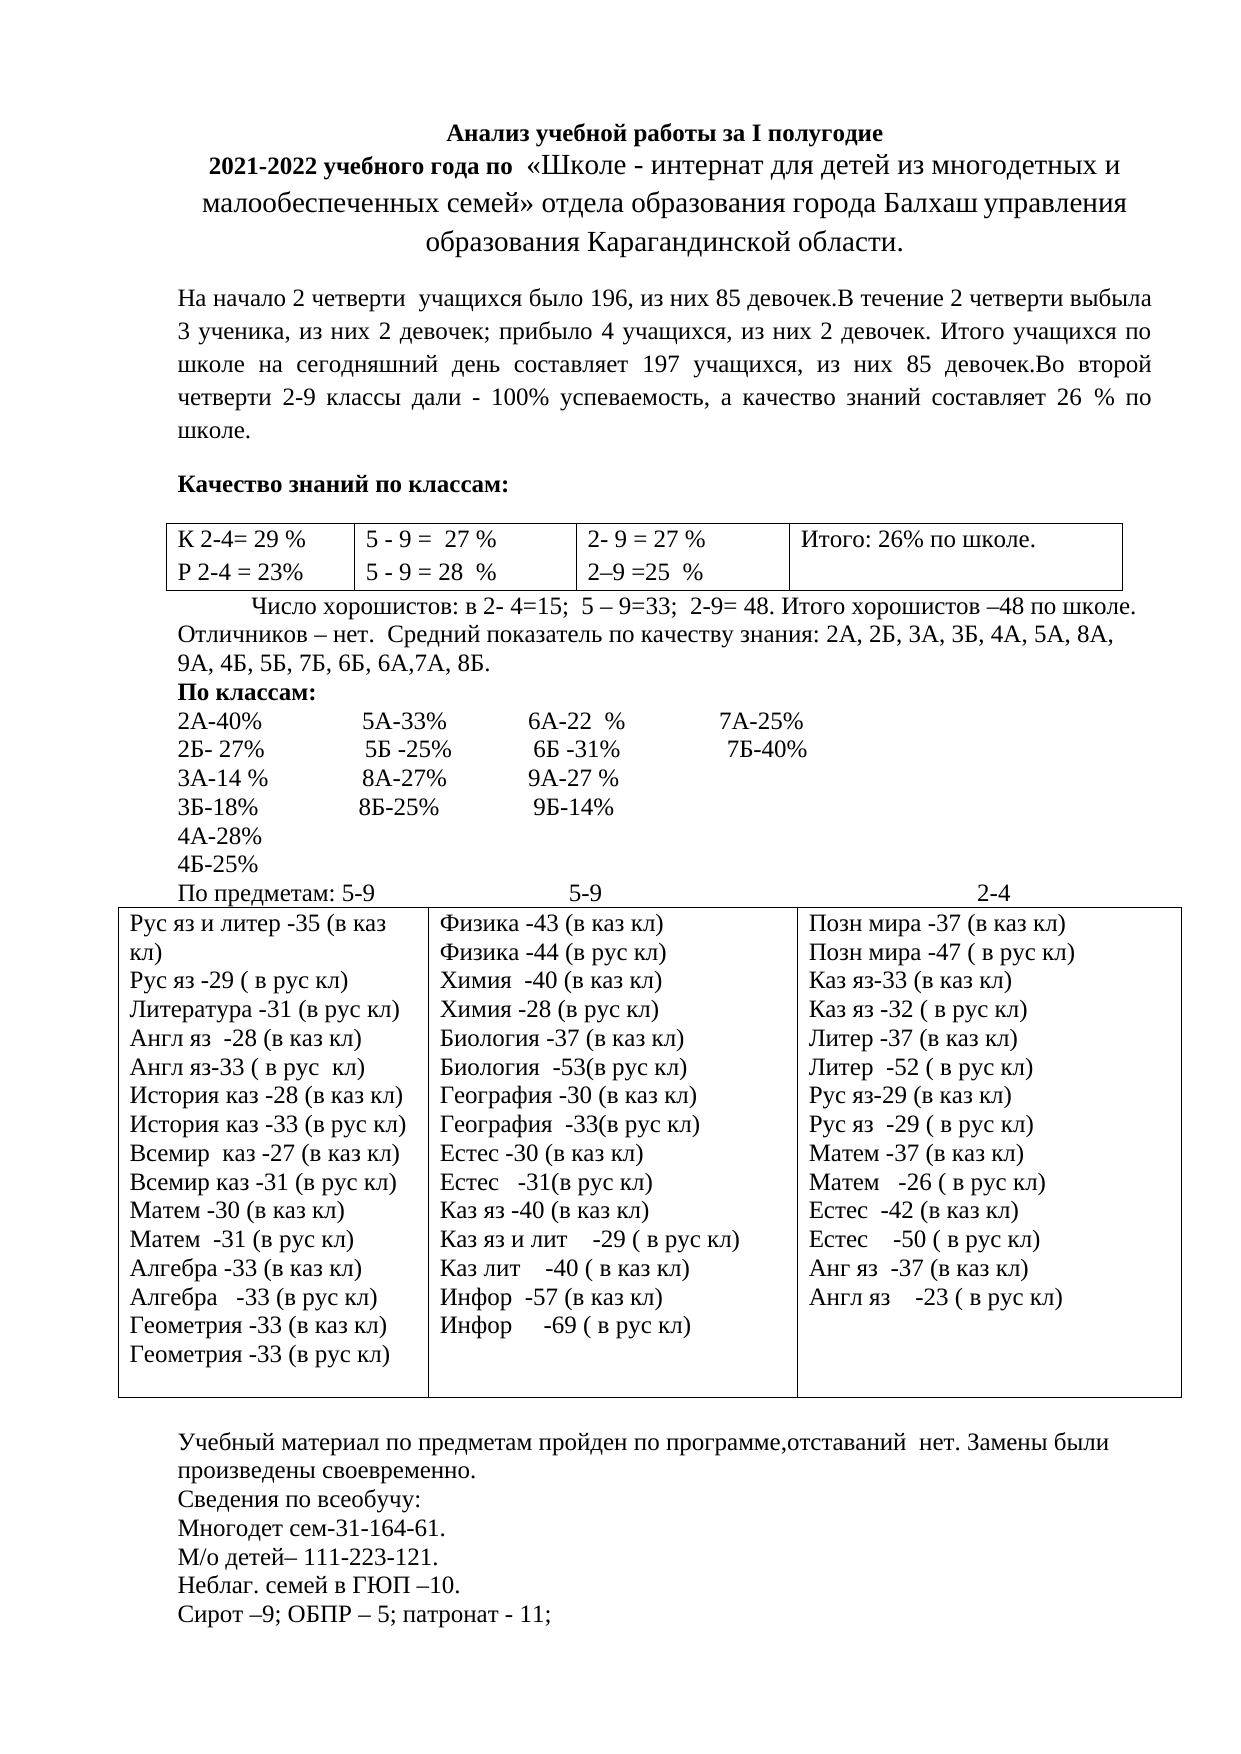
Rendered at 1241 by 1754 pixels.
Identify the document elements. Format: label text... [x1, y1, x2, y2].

text Сирот –9; ОБПР – 5; патронат - 11; [177, 1599, 1152, 1628]
text По предметам: 5-9 5-9 2-4 [177, 878, 1152, 907]
text 3А-14 % 8А-27% 9А-27 % [177, 763, 1152, 792]
text Сведения по всеобучу: [177, 1484, 1152, 1513]
table_header 2- 9 = 27 % 2–9 =25 % [577, 524, 789, 590]
text Качество знаний по классам: [177, 469, 1152, 498]
text 3Б-18% 8Б-25% 9Б-14% [177, 792, 1152, 821]
text Учебный материал по предметам пройден по программе,отставаний нет. Замены были произведены своевременно. [177, 1427, 1152, 1484]
text На начало 2 четверти учащихся было 196, из них 85 девочек.В течение 2 четверти выбыла 3 ученика, из них 2 девочек; прибыло 4 учащихся, из них 2 девочек. Итого учащихся по школе на сегодняшний день составляет 197 учащихся, из них 85 девочек.Во второй четверти 2-9 классы дали - 100% успеваемость, а качество знаний составляет 26 % по школе. [177, 283, 1152, 444]
table_header Итого: 26% по школе. [790, 524, 1122, 590]
text Многодет сем-31-164-61. [177, 1513, 1152, 1542]
text 2А-40% 5А-33% 6А-22 % 7А-25% [177, 706, 1152, 734]
text М/о детей– 111-223-121. [177, 1542, 1152, 1570]
text Число хорошистов: в 2- 4=15; 5 – 9=33; 2-9= 48. Итого хорошистов –48 по школе. Отличников – нет. Средний показатель по качеству знания: 2А, 2Б, 3А, 3Б, 4А, 5А, 8А, 9А, 4Б, 5Б, 7Б, 6Б, 6А,7А, 8Б. [177, 591, 1152, 677]
table_header 5 - 9 = 27 % 5 - 9 = 28 % [355, 524, 576, 590]
text Неблаг. семей в ГЮП –10. [177, 1570, 1152, 1599]
text Анализ учебной работы за I полугодие [177, 118, 1152, 147]
text 4А-28% [177, 821, 1152, 849]
table_header К 2-4= 29 % Р 2-4 = 23% [167, 524, 354, 590]
text 2021-2022 учебного года по «Школе - интернат для детей из многодетных и малообеспеченных семей» отдела образования города Балхаш управления образования Карагандинской области. [177, 147, 1152, 257]
text По классам: [177, 677, 1152, 706]
table_header Физика -43 (в каз кл) Физика -44 (в рус кл) Химия -40 (в каз кл) Химия -28 (в рус кл) Биология -37 (в каз кл) Биология -53(в рус кл) География -30 (в каз кл) География -33(в рус кл) Естес -30 (в каз кл) Естес -31(в рус кл) Каз яз -40 (в каз кл) Каз яз и лит -29 ( в рус кл) Каз лит -40 ( в каз кл) Инфор -57 (в каз кл) Инфор -69 ( в рус кл) [429, 908, 797, 1397]
table_header Позн мира -37 (в каз кл) Позн мира -47 ( в рус кл) Каз яз-33 (в каз кл) Каз яз -32 ( в рус кл) Литер -37 (в каз кл) Литер -52 ( в рус кл) Рус яз-29 (в каз кл) Рус яз -29 ( в рус кл) Матем -37 (в каз кл) Матем -26 ( в рус кл) Естес -42 (в каз кл) Естес -50 ( в рус кл) Анг яз -37 (в каз кл) Англ яз -23 ( в рус кл) [798, 908, 1181, 1397]
table_header Рус яз и литер -35 (в каз кл) Рус яз -29 ( в рус кл) Литература -31 (в рус кл) Англ яз -28 (в каз кл) Англ яз-33 ( в рус кл) История каз -28 (в каз кл) История каз -33 (в рус кл) Всемир каз -27 (в каз кл) Всемир каз -31 (в рус кл) Матем -30 (в каз кл) Матем -31 (в рус кл) Алгебра -33 (в каз кл) Алгебра -33 (в рус кл) Геометрия -33 (в каз кл) Геометрия -33 (в рус кл) [119, 908, 428, 1397]
text 4Б-25% [177, 849, 1152, 878]
text 2Б- 27% 5Б -25% 6Б -31% 7Б-40% [177, 734, 1152, 763]
